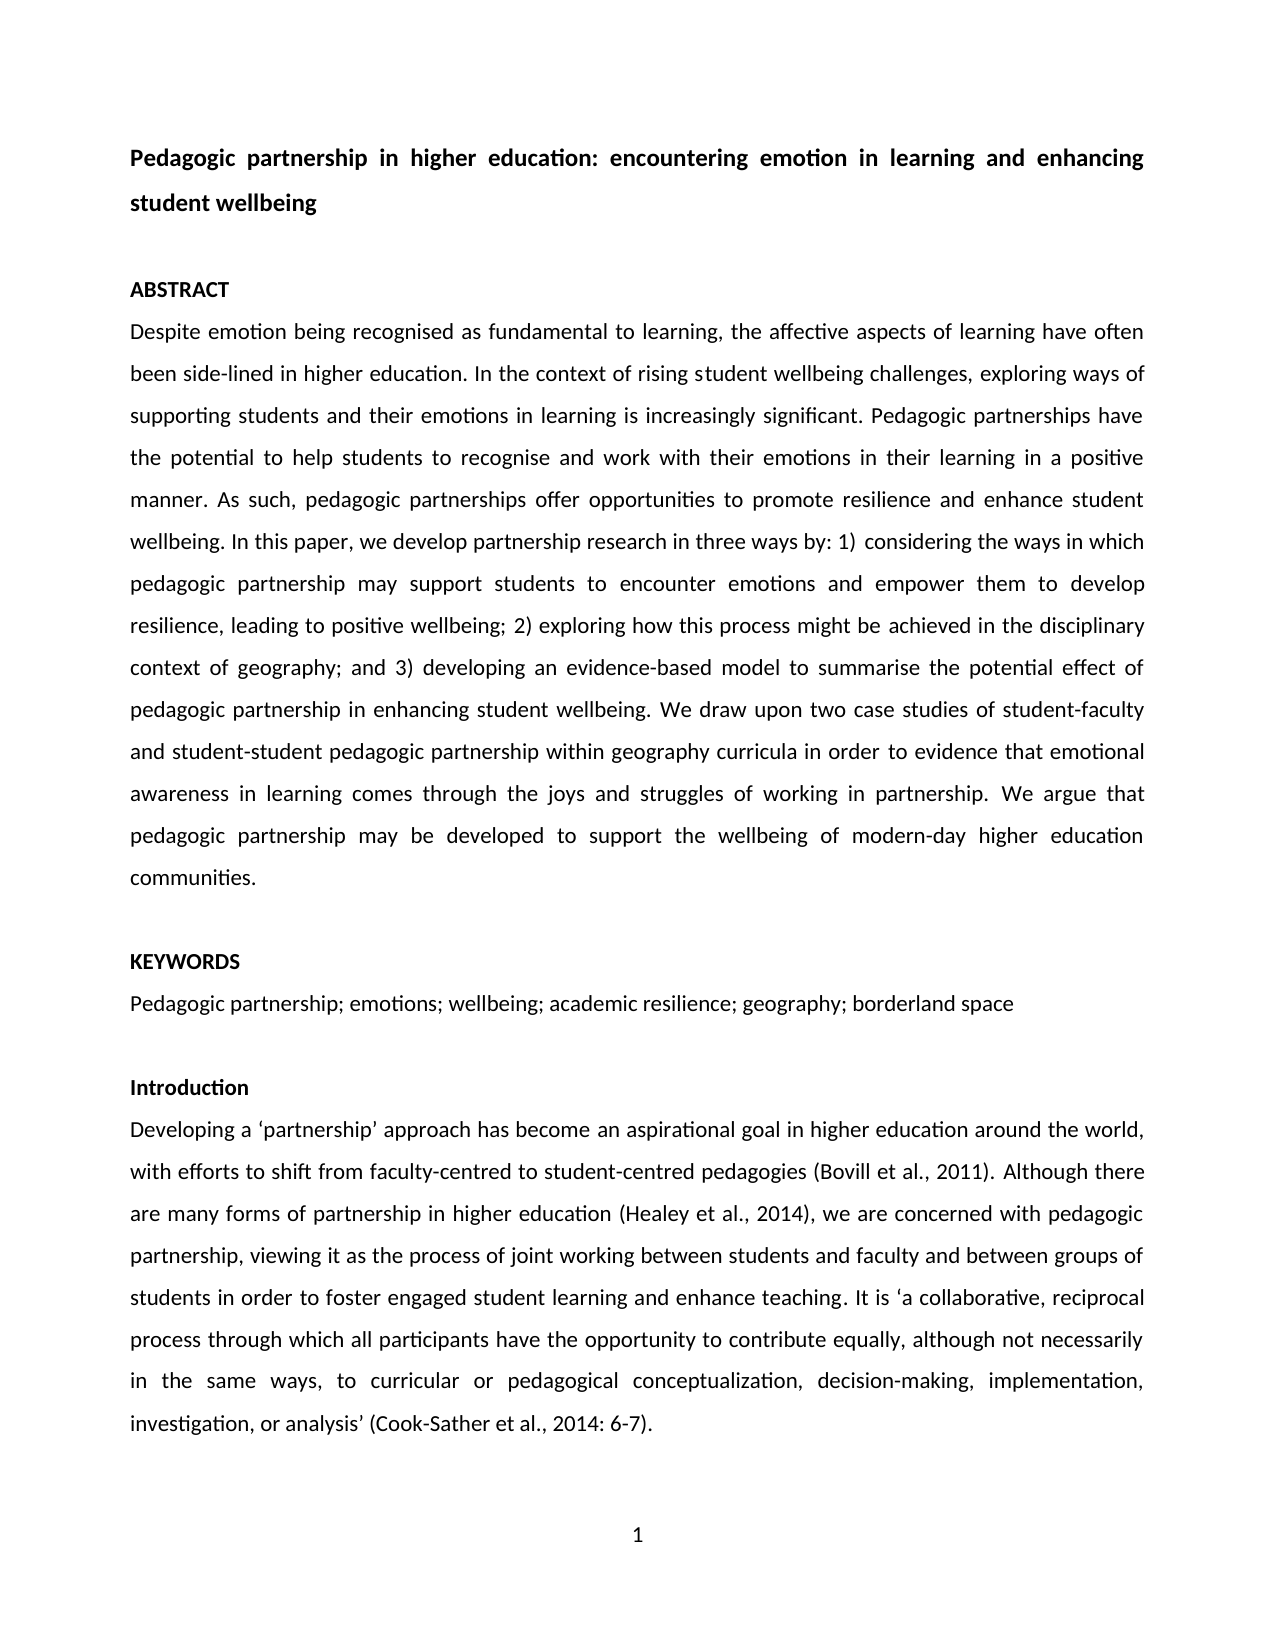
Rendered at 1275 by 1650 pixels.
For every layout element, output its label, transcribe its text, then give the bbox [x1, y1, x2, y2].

text Pedagogic partnership; emotions; wellbeing; academic resilience; geography; borderland space [130, 989, 1145, 1017]
text Pedagogic partnership in higher education: encountering emotion in learning and enhancing student wellbeing [130, 142, 1145, 218]
text ABSTRACT [130, 275, 1145, 303]
text Introduction [130, 1073, 1145, 1101]
text KEYWORDS [130, 947, 1145, 975]
text Developing a ‘partnership’ approach has become an aspirational goal in higher education around the world, with efforts to shift from faculty-centred to student-centred pedagogies (Bovill et al., 2011). Although there are many forms of partnership in higher education (Healey et al., 2014), we are concerned with pedagogic partnership, viewing it as the process of joint working between students and faculty and between groups of students in order to foster engaged student learning and enhance teaching. It is ‘a collaborative, reciprocal process through which all participants have the opportunity to contribute equally, although not necessarily in the same ways, to curricular or pedagogical conceptualization, decision-making, implementation, investigation, or analysis’ (Cook-Sather et al., 2014: 6-7). [130, 1115, 1145, 1437]
text Despite emotion being recognised as fundamental to learning, the affective aspects of learning have often been side-lined in higher education. In the context of rising student wellbeing challenges, exploring ways of supporting students and their emotions in learning is increasingly significant. Pedagogic partnerships have the potential to help students to recognise and work with their emotions in their learning in a positive manner. As such, pedagogic partnerships offer opportunities to promote resilience and enhance student wellbeing. In this paper, we develop partnership research in three ways by: 1) considering the ways in which pedagogic partnership may support students to encounter emotions and empower them to develop resilience, leading to positive wellbeing; 2) exploring how this process might be achieved in the disciplinary context of geography; and 3) developing an evidence-based model to summarise the potential effect of pedagogic partnership in enhancing student wellbeing. We draw upon two case studies of student-faculty and student-student pedagogic partnership within geography curricula in order to evidence that emotional awareness in learning comes through the joys and struggles of working in partnership. We argue that pedagogic partnership may be developed to support the wellbeing of modern-day higher education communities. [130, 317, 1145, 891]
